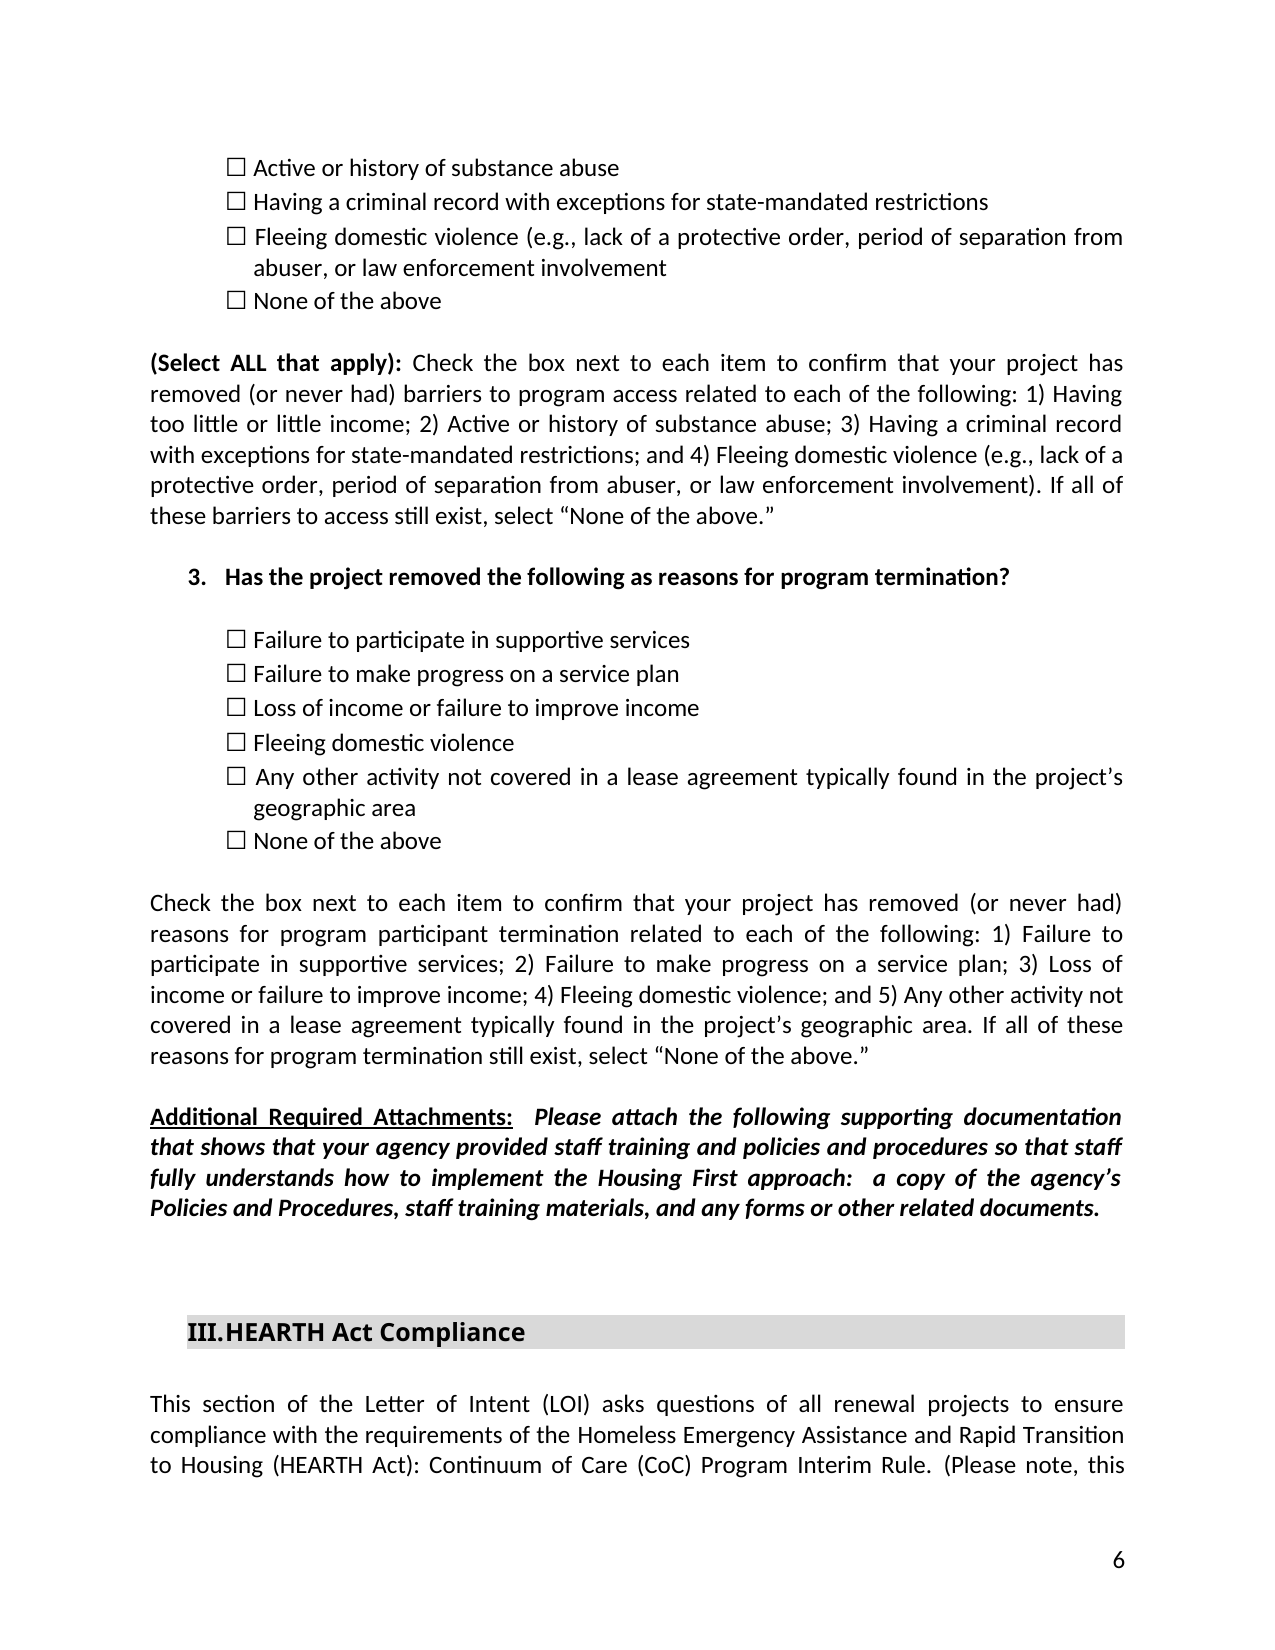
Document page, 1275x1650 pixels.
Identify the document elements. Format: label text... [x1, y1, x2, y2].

text Failure to make progress on a service plan [150, 656, 1125, 690]
text Failure to participate in supportive services [150, 622, 1125, 656]
text Active or history of substance abuse [225, 150, 1125, 184]
list HEARTH Act Compliance [187, 1315, 1125, 1349]
text None of the above [225, 283, 1125, 317]
text Check the box next to each item to confirm that your project has removed (or never had) reasons for program participant termination related to each of the following: 1) Failure to participate in supportive services; 2) Failure to make progress on a service plan; 3) Loss of income or failure to improve income; 4) Fleeing domestic violence; and 5) Any other activity not covered in a lease agreement typically found in the project’s geographic area. If all of these reasons for program termination still exist, select “None of the above.” [150, 887, 1125, 1071]
text (Select ALL that apply): Check the box next to each item to confirm that your project has removed (or never had) barriers to program access related to each of the following: 1) Having too little or little income; 2) Active or history of substance abuse; 3) Having a criminal record with exceptions for state-mandated restrictions; and 4) Fleeing domestic violence (e.g., lack of a protective order, period of separation from abuser, or law enforcement involvement). If all of these barriers to access still exist, select “None of the above.” [150, 347, 1125, 530]
text Additional Required Attachments: Please attach the following supporting documentation that shows that your agency provided staff training and policies and procedures so that staff fully understands how to implement the Housing First approach: a copy of the agency’s Policies and Procedures, staff training materials, and any forms or other related documents. [150, 1101, 1125, 1223]
list Has the project removed the following as reasons for program termination? [187, 561, 1125, 591]
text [150, 1388, 1125, 1480]
text Any other activity not covered in a lease agreement typically found in the project’s geographic area [225, 758, 1125, 823]
text Fleeing domestic violence [150, 724, 1125, 758]
text Fleeing domestic violence (e.g., lack of a protective order, period of separation from abuser, or law enforcement involvement [225, 218, 1125, 283]
text None of the above [150, 823, 1125, 857]
text Loss of income or failure to improve income [150, 690, 1125, 724]
text Having a criminal record with exceptions for state-mandated restrictions [225, 184, 1125, 218]
